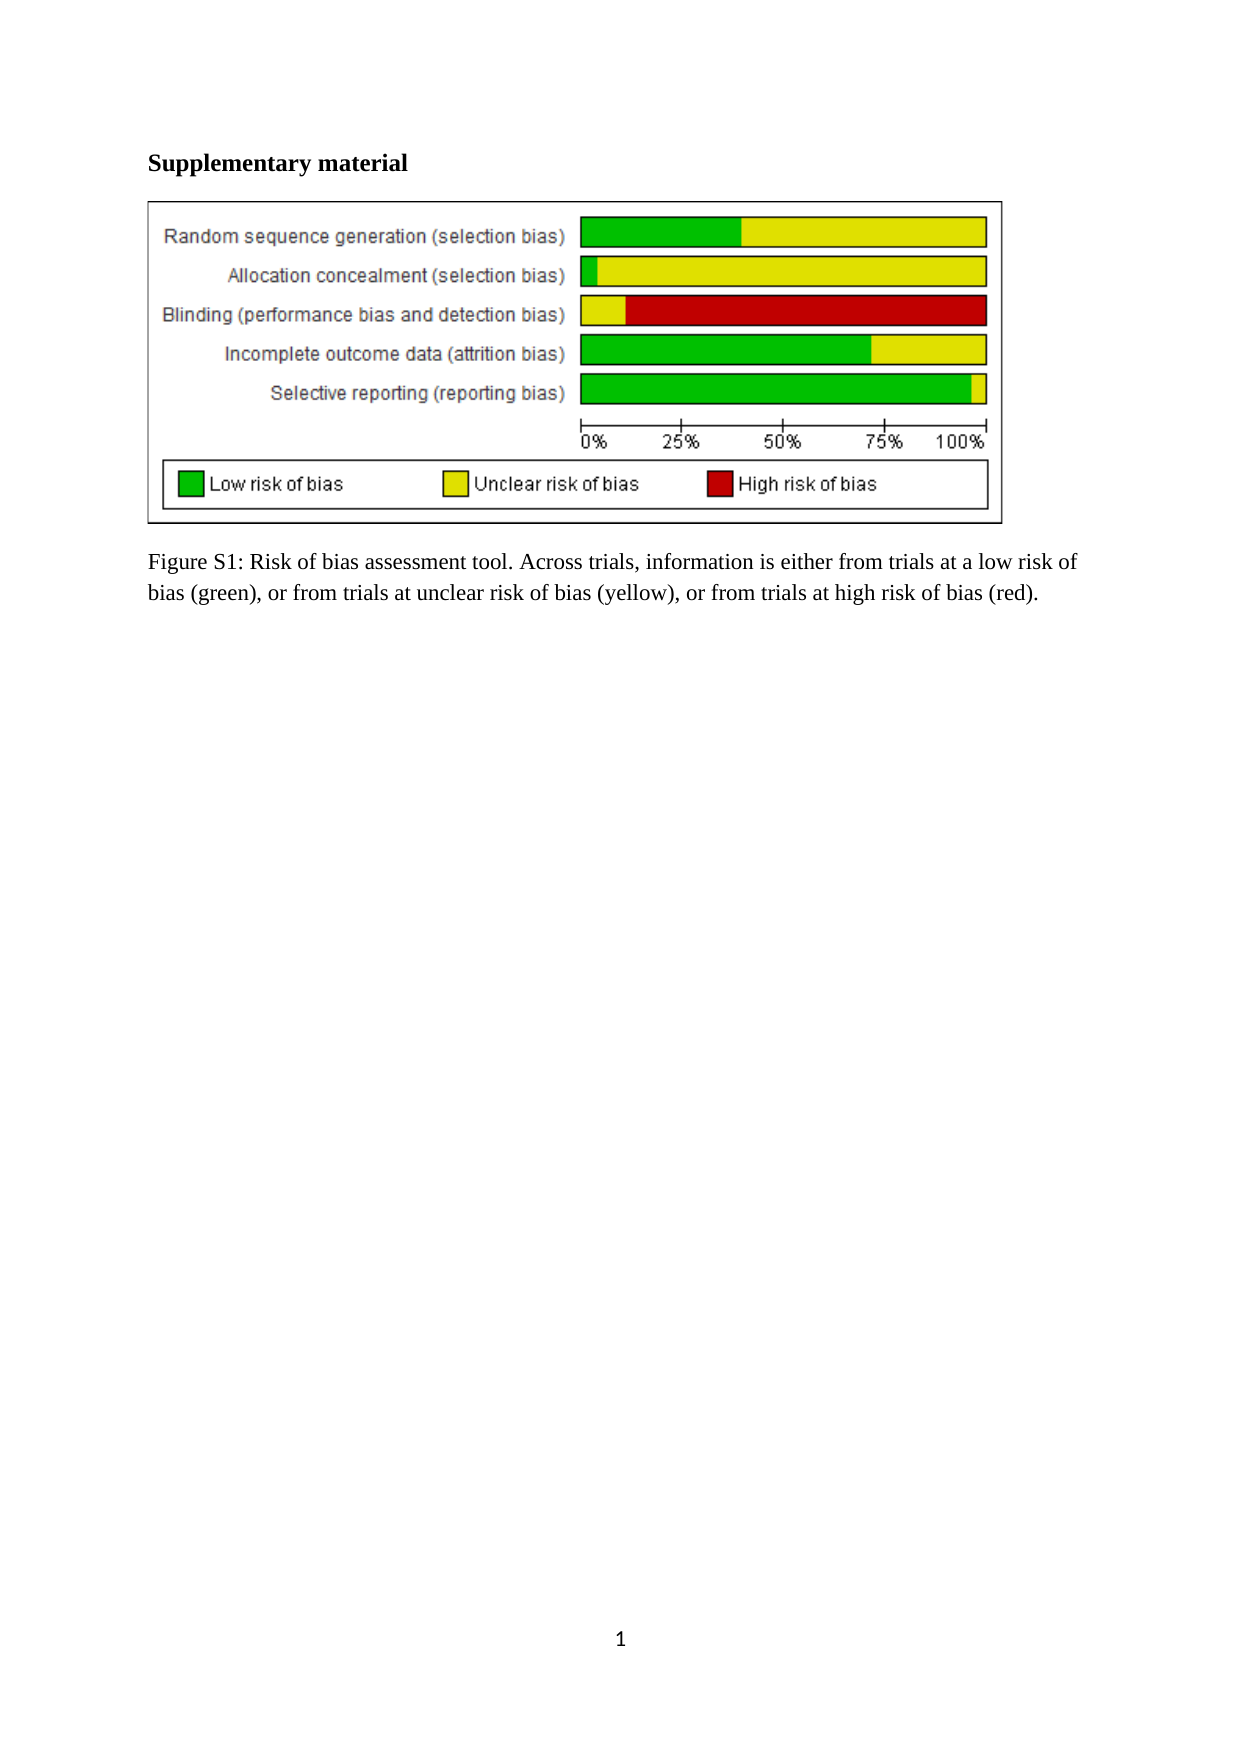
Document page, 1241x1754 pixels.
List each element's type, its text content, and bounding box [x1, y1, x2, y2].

text Supplementary material [148, 148, 1093, 176]
text Figure S1: Risk of bias assessment tool. Across trials, information is either from trials at a low risk of bias (green), or from trials at unclear risk of bias (yellow), or from trials at high risk of bias (red). [148, 548, 1093, 605]
picture [147, 201, 1003, 524]
